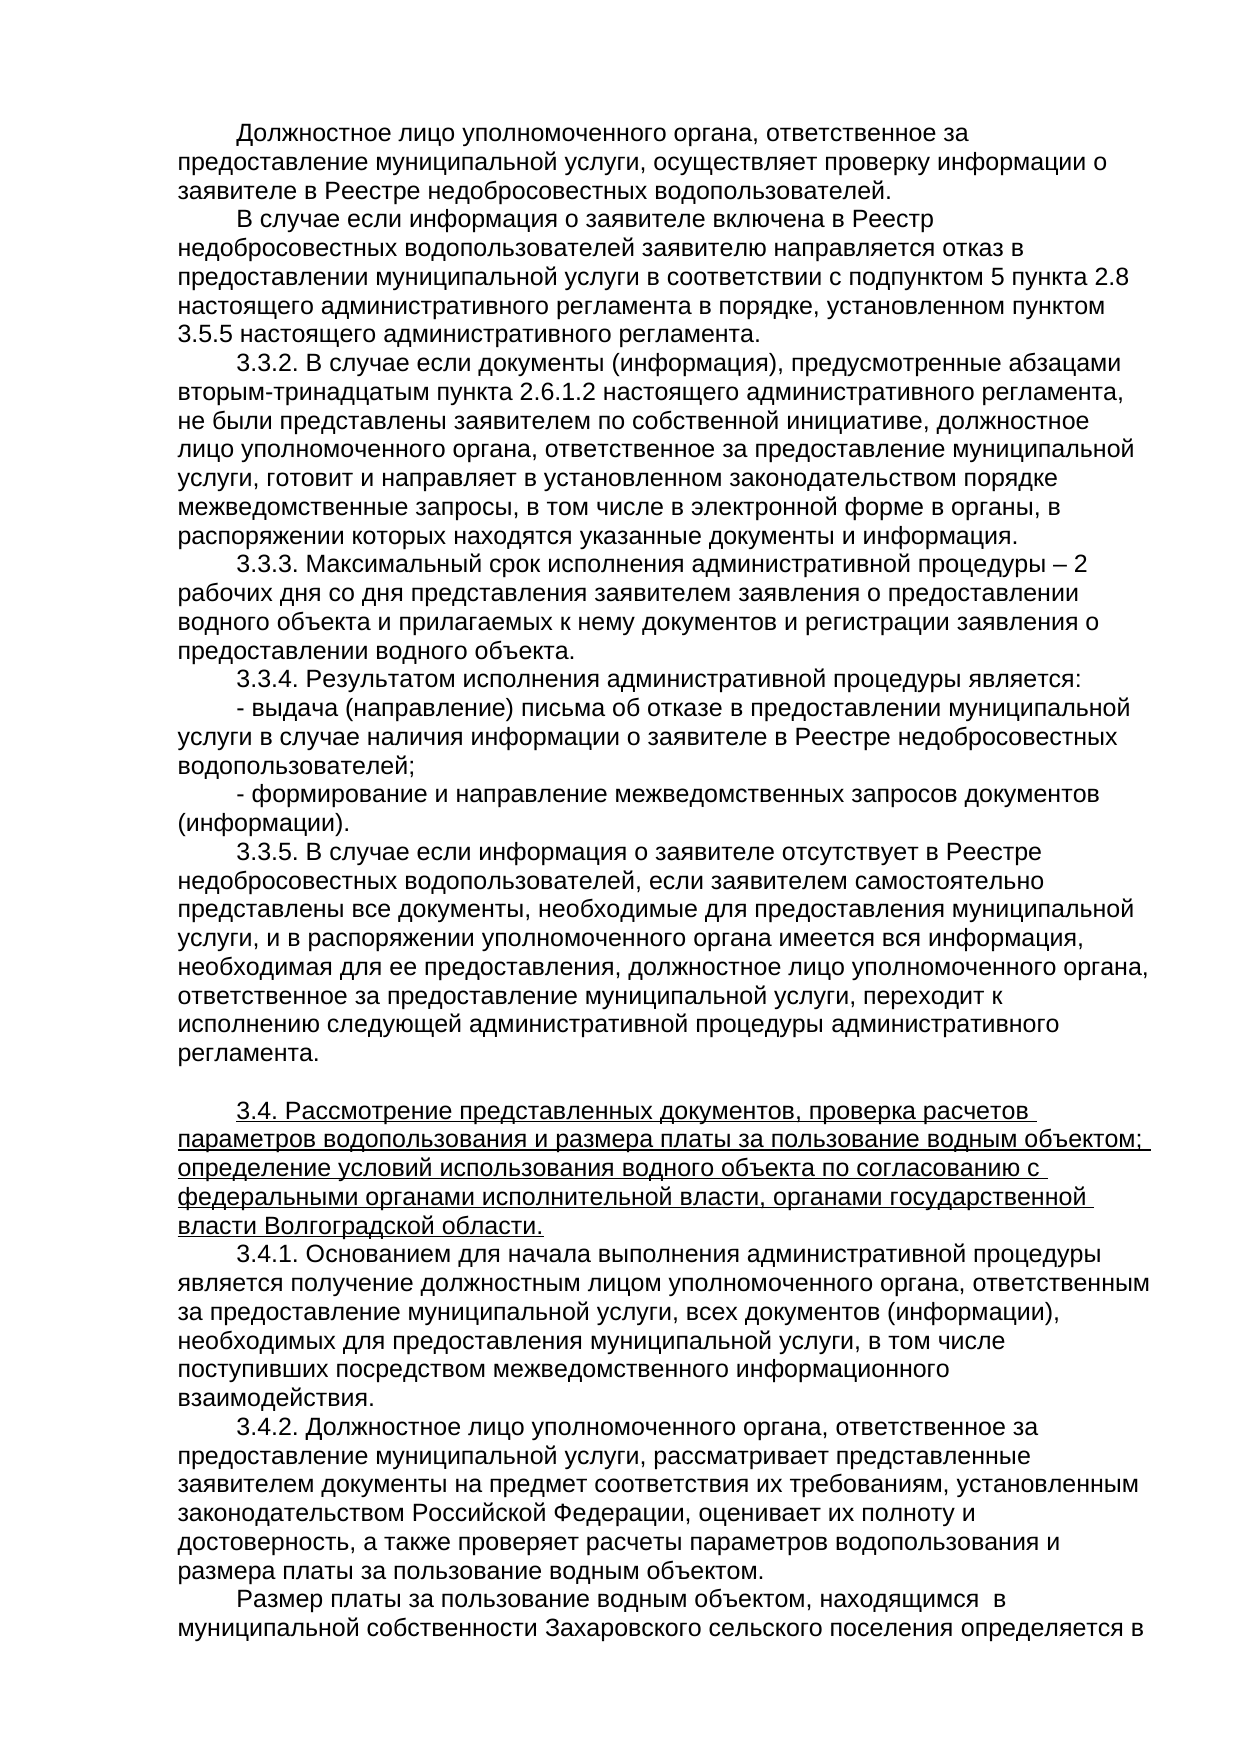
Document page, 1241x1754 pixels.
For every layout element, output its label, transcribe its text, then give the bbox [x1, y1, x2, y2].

text 3.3.5. В случае если информация о заявителе отсутствует в Реестре недобросовестных водопользователей, если заявителем самостоятельно представлены все документы, необходимые для предоставления муниципальной услуги, и в распоряжении уполномоченного органа имеется вся информация, необходимая для ее предоставления, должностное лицо уполномоченного органа, ответственное за предоставление муниципальной услуги, переходит к исполнению следующей административной процедуры административного регламента. [177, 837, 1152, 1067]
text 3.4. Рассмотрение представленных документов, проверка расчетов параметров водопользования и размера платы за пользование водным объектом; определение условий использования водного объекта по согласованию с федеральными органами исполнительной власти, органами государственной власти Волгоградской области. [177, 1096, 1152, 1239]
text Должностное лицо уполномоченного органа, ответственное за предоставление муниципальной услуги, осуществляет проверку информации о заявителе в Реестре недобросовестных водопользователей. [177, 118, 1152, 204]
text - формирование и направление межведомственных запросов документов (информации). [177, 779, 1152, 837]
text - выдача (направление) письма об отказе в предоставлении муниципальной услуги в случае наличия информации о заявителе в Реестре недобросовестных водопользователей; [177, 693, 1153, 779]
text 3.4.2. Должностное лицо уполномоченного органа, ответственное за предоставление муниципальной услуги, рассматривает представленные заявителем документы на предмет соответствия их требованиям, установленным законодательством Российской Федерации, оценивает их полноту и достоверность, а также проверяет расчеты параметров водопользования и размера платы за пользование водным объектом. [177, 1412, 1152, 1584]
text 3.3.2. В случае если документы (информация), предусмотренные абзацами вторым-тринадцатым пункта 2.6.1.2 настоящего административного регламента, не были представлены заявителем по собственной инициативе, должностное лицо уполномоченного органа, ответственное за предоставление муниципальной услуги, готовит и направляет в установленном законодательством порядке межведомственные запросы, в том числе в электронной форме в органы, в распоряжении которых находятся указанные документы и информация. [177, 348, 1152, 549]
text 3.3.4. Результатом исполнения административной процедуры является: [177, 664, 1152, 693]
text 3.3.3. Максимальный срок исполнения административной процедуры – 2 рабочих дня со дня представления заявителем заявления о предоставлении водного объекта и прилагаемых к нему документов и регистрации заявления о предоставлении водного объекта. [177, 549, 1152, 664]
text В случае если информация о заявителе включена в Реестр недобросовестных водопользователей заявителю направляется отказ в предоставлении муниципальной услуги в соответствии с подпунктом 5 пункта 2.8 настоящего административного регламента в порядке, установленном пунктом 3.5.5 настоящего административного регламента. [177, 204, 1152, 348]
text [177, 1584, 1152, 1642]
text 3.4.1. Основанием для начала выполнения административной процедуры является получение должностным лицом уполномоченного органа, ответственным за предоставление муниципальной услуги, всех документов (информации), необходимых для предоставления муниципальной услуги, в том числе поступивших посредством межведомственного информационного взаимодействия. [177, 1239, 1152, 1412]
